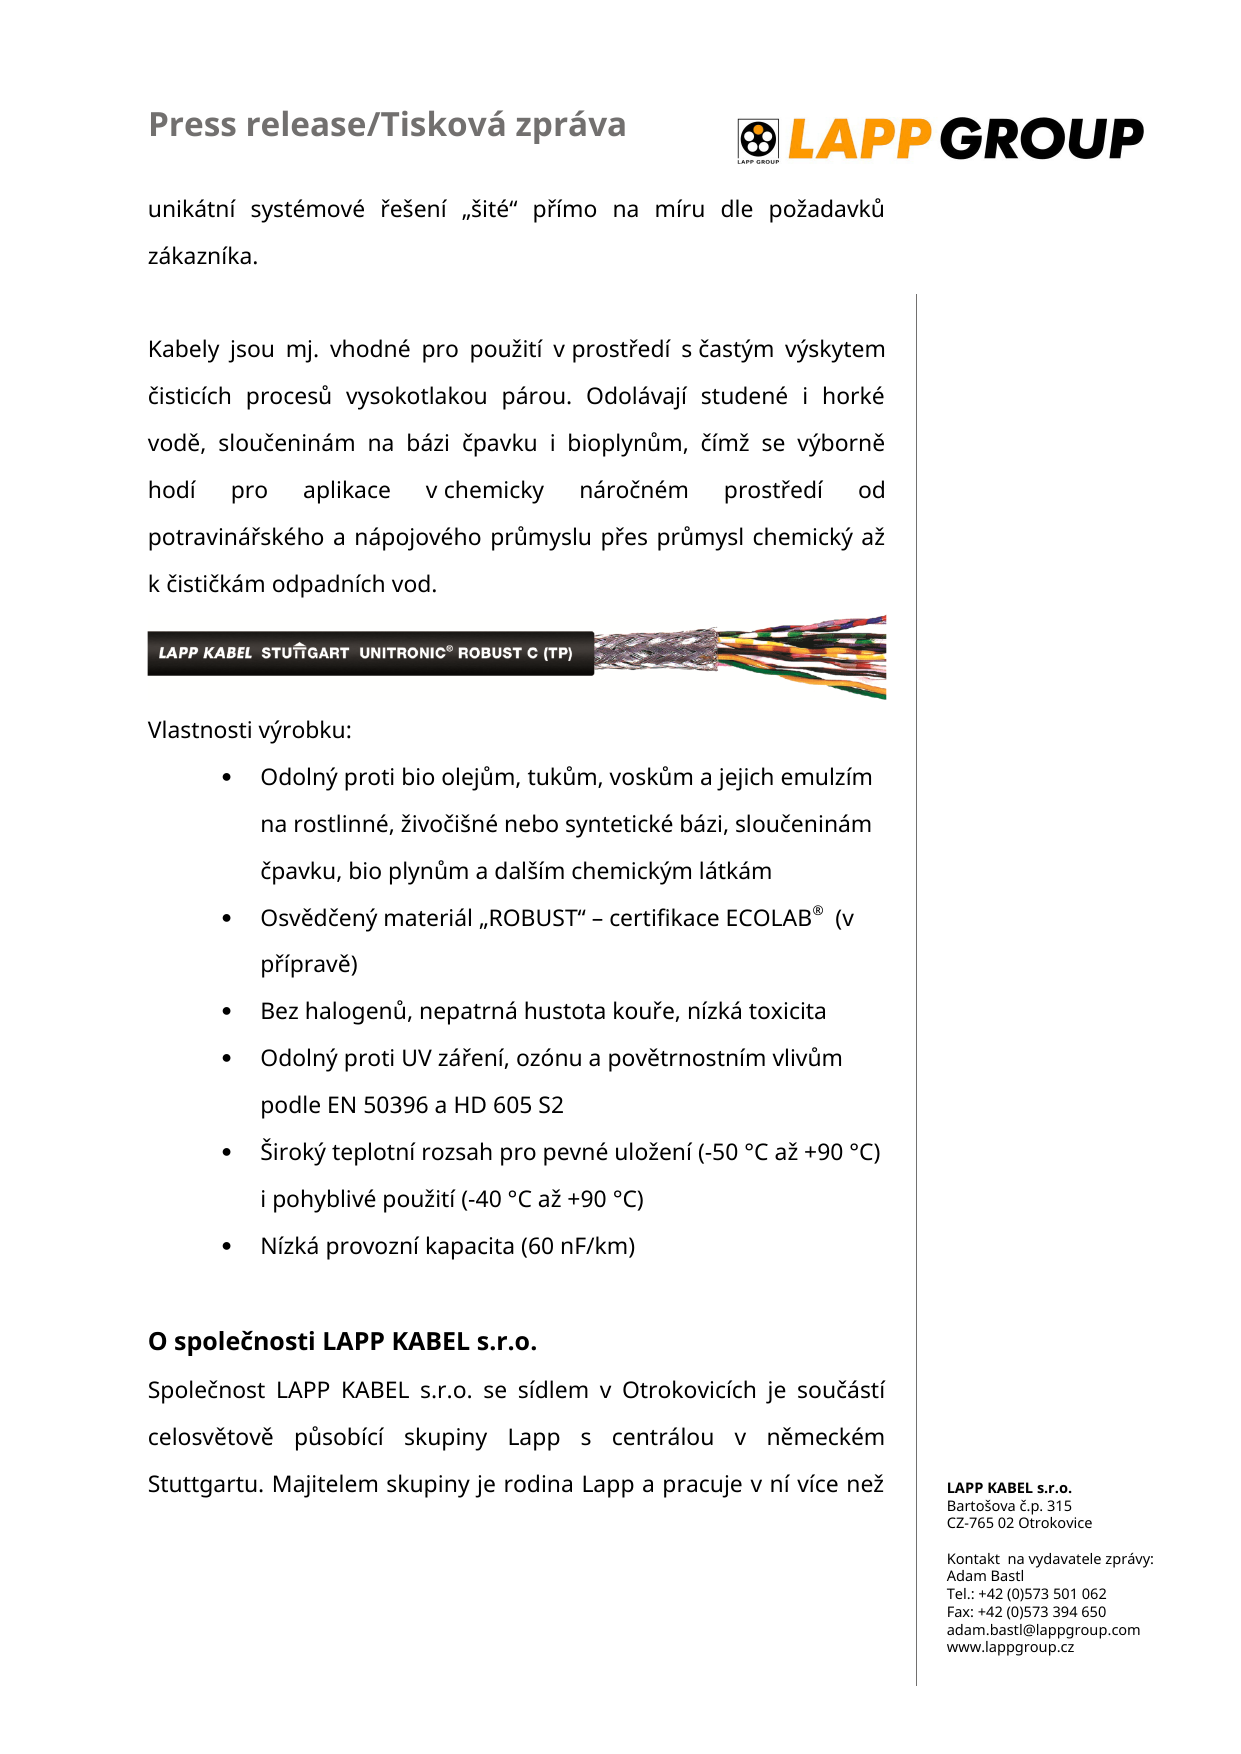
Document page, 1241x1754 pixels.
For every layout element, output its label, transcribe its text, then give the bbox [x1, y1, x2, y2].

list Široký teplotní rozsah pro pevné uložení (-50 °C až +90 °C) i pohyblivé použití ( až +) [223, 1136, 886, 1214]
list Osvědčený materiál „ROBUST“ – certifikace ECOLAB® (v přípravě) [223, 901, 886, 979]
text O společnosti LAPP KABEL s.r.o. [148, 1323, 886, 1357]
list Odolný proti UV záření, ozónu a povětrnostním vlivům podle EN HD 605 S2 [223, 1042, 886, 1120]
picture [147, 614, 887, 700]
list Odolný proti bio olejům, tukům, voskům a jejich emulzím na rostlinné, živočišné nebo syntetické bázi, sloučeninám čpavku, bio plynům a dalším chemickým látkám [223, 761, 886, 886]
list Bez halogenů, nepatrná hustota kouře, nízká toxicita [223, 995, 886, 1026]
text Vlastnosti výrobku: [148, 714, 886, 745]
list Nízká provozní kapacita (60 nF/km) [223, 1229, 886, 1261]
picture [737, 117, 1144, 164]
text Kabely jsou mj. vhodné pro použití v prostředí s častým výskytem čisticích procesů vysokotlakou párou. Odolávají studené i horké vodě, sloučeninám na bázi čpavku i bioplynům, čímž se výborně hodí pro aplikace v chemicky náročném prostředí od potravinářského a nápojového průmyslu přes průmysl chemický až k čističkám odpadních vod. [148, 333, 886, 599]
